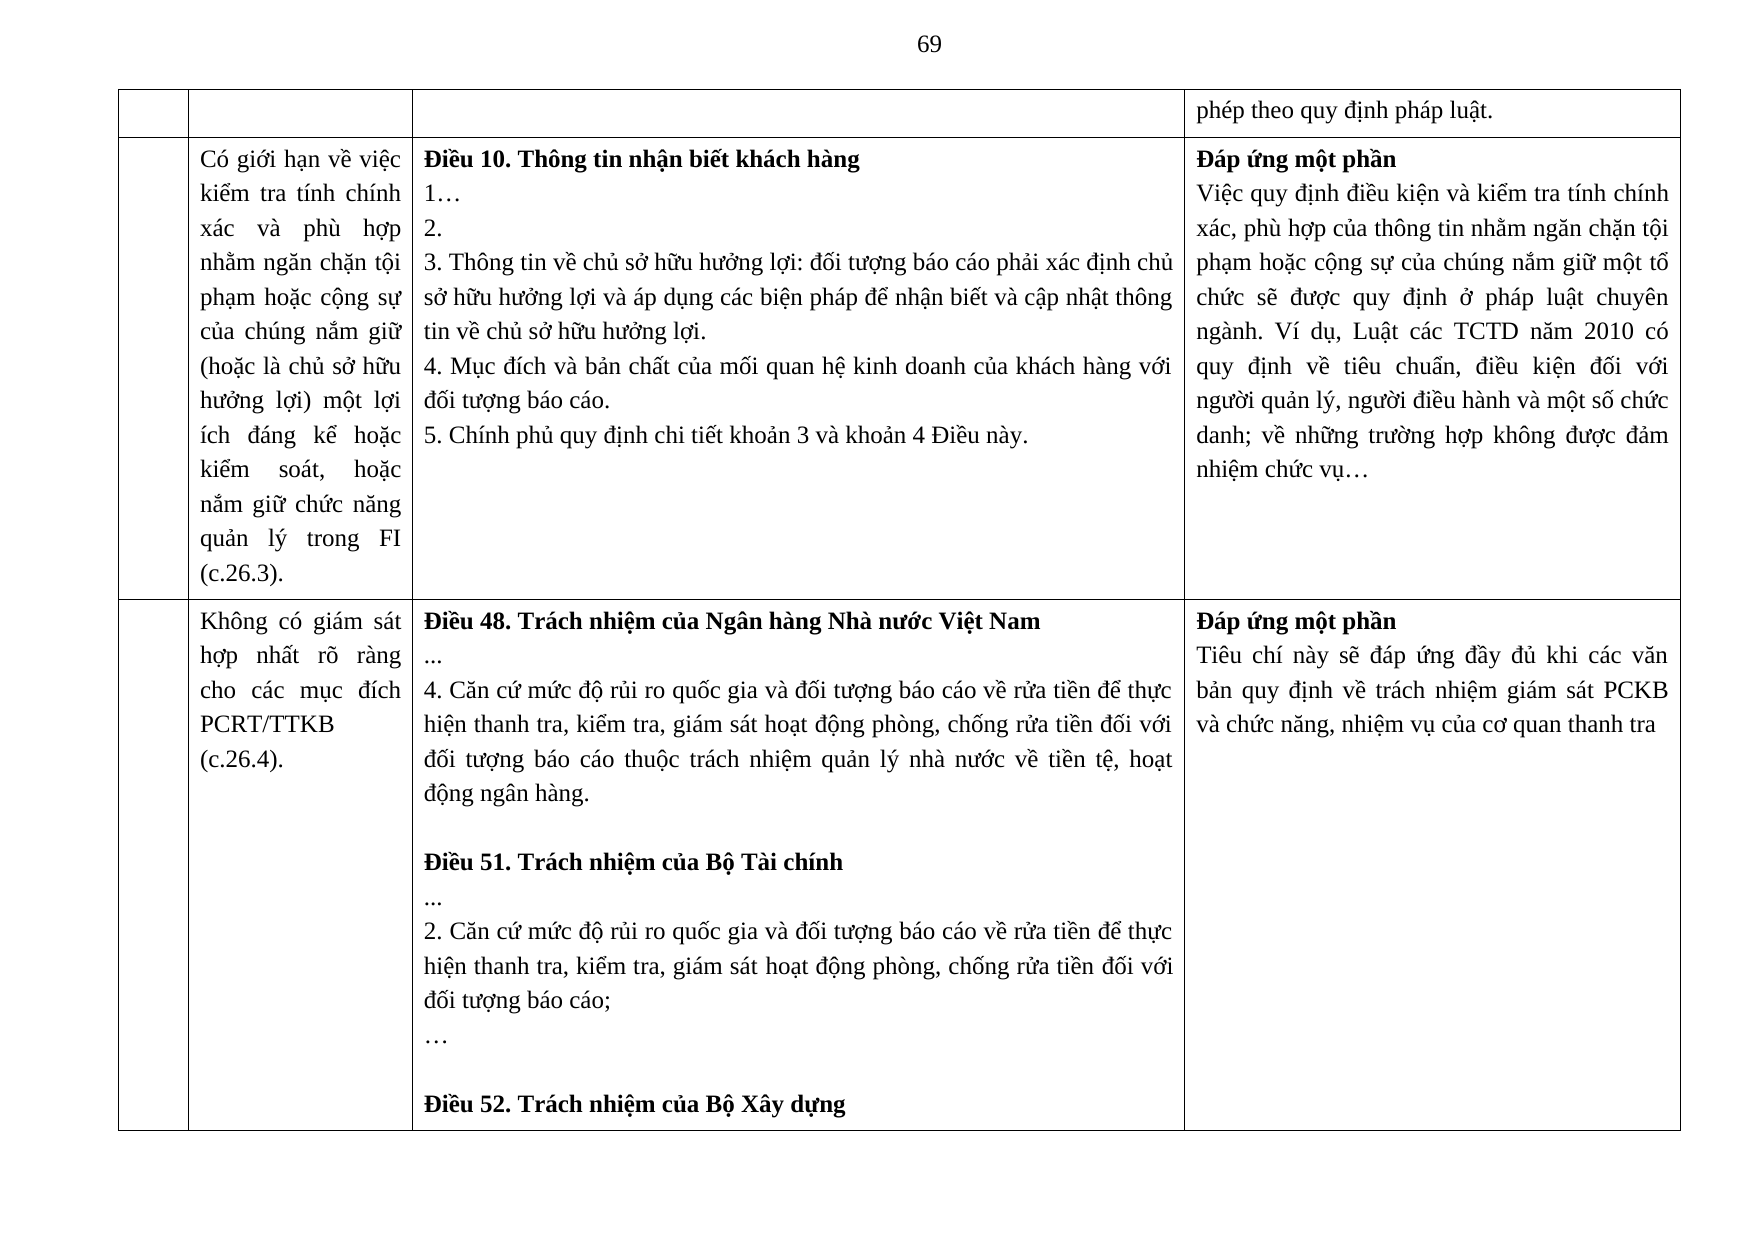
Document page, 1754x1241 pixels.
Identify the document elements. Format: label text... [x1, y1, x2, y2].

table_cell Điều 10. Thông tin nhận biết khách hàng 1… 2. 3. Thông tin về chủ sở hữu hưởng lợi: đối tượng báo cáo phải xác định chủ sở hữu hưởng lợi và áp dụng các biện pháp để nhận biết và cập nhật thông tin về chủ sở hữu hưởng lợi. 4. Mục đích và bản chất của mối quan hệ kinh doanh của khách hàng với đối tượng báo cáo. 5. Chính phủ quy định chi tiết khoản 3 và khoản 4 Điều này. [413, 138, 1184, 599]
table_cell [413, 600, 1184, 1130]
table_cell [413, 90, 1184, 137]
table_cell [119, 600, 188, 1130]
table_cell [189, 90, 412, 137]
table_cell [119, 90, 188, 137]
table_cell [1185, 90, 1680, 137]
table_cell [1185, 600, 1680, 1130]
table_cell Có giới hạn về việc kiểm tra tính chính xác và phù hợp nhằm ngăn chặn tội phạm hoặc cộng sự của chúng nắm giữ (hoặc là chủ sở hữu hưởng lợi) một lợi ích đáng kể hoặc kiểm soát, hoặc nắm giữ chức năng quản lý trong FI (c.26.3). [189, 138, 412, 599]
table_cell Đáp ứng một phần Việc quy định điều kiện và kiểm tra tính chính xác, phù hợp của thông tin nhằm ngăn chặn tội phạm hoặc cộng sự của chúng nắm giữ một tổ chức sẽ được quy định ở pháp luật chuyên ngành. Ví dụ, Luật các TCTD năm 2010 có quy định về tiêu chuẩn, điều kiện đối với người quản lý, người điều hành và một số chức danh; về những trường hợp không được đảm nhiệm chức vụ… [1185, 138, 1680, 599]
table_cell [189, 600, 412, 1130]
table_cell [119, 138, 188, 599]
